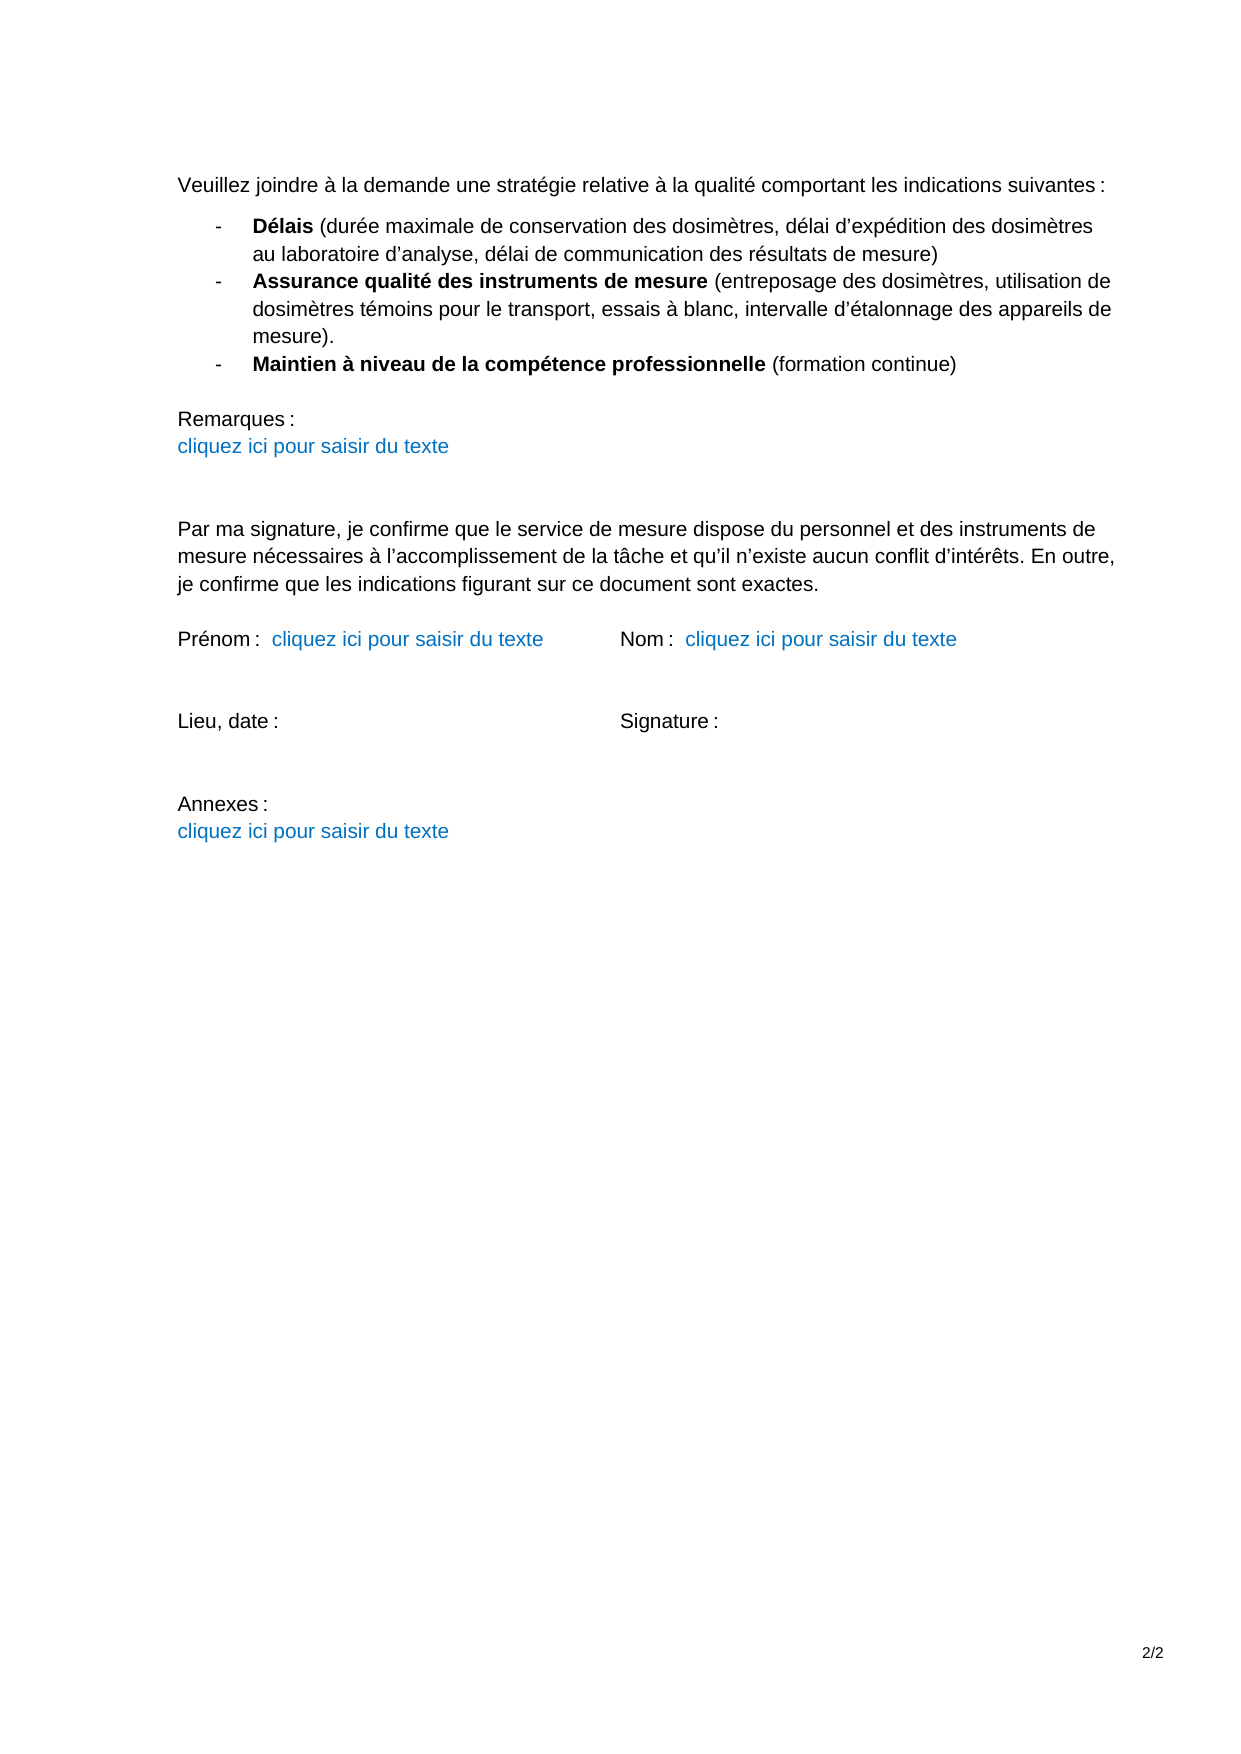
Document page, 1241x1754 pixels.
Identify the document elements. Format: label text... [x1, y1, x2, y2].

list Délais (durée maximale de conservation des dosimètres, délai d’expédition des dosimètres au laboratoire d’analyse, délai de communication des résultats de mesure) [215, 214, 1122, 266]
list Maintien à niveau de la compétence professionnelle (formation continue) [215, 352, 1122, 376]
text Lieu, date : Signature : [177, 709, 1122, 733]
text Prénom : Nom : [177, 627, 1122, 651]
text Remarques : [177, 407, 1122, 431]
text Veuillez joindre à la demande une stratégie relative à la qualité comportant les indications suivantes : [177, 173, 1122, 197]
text Par ma signature, je confirme que le service de mesure dispose du personnel et des instruments de mesure nécessaires à l’accomplissement de la tâche et qu’il n’existe aucun conflit d’intérêts. En outre, je confirme que les indications figurant sur ce document sont exactes. [177, 517, 1122, 596]
list Assurance qualité des instruments de mesure (entreposage des dosimètres, utilisation de dosimètres témoins pour le transport, essais à blanc, intervalle d’étalonnage des appareils de mesure). [215, 269, 1122, 348]
text Annexes : [177, 792, 1122, 816]
